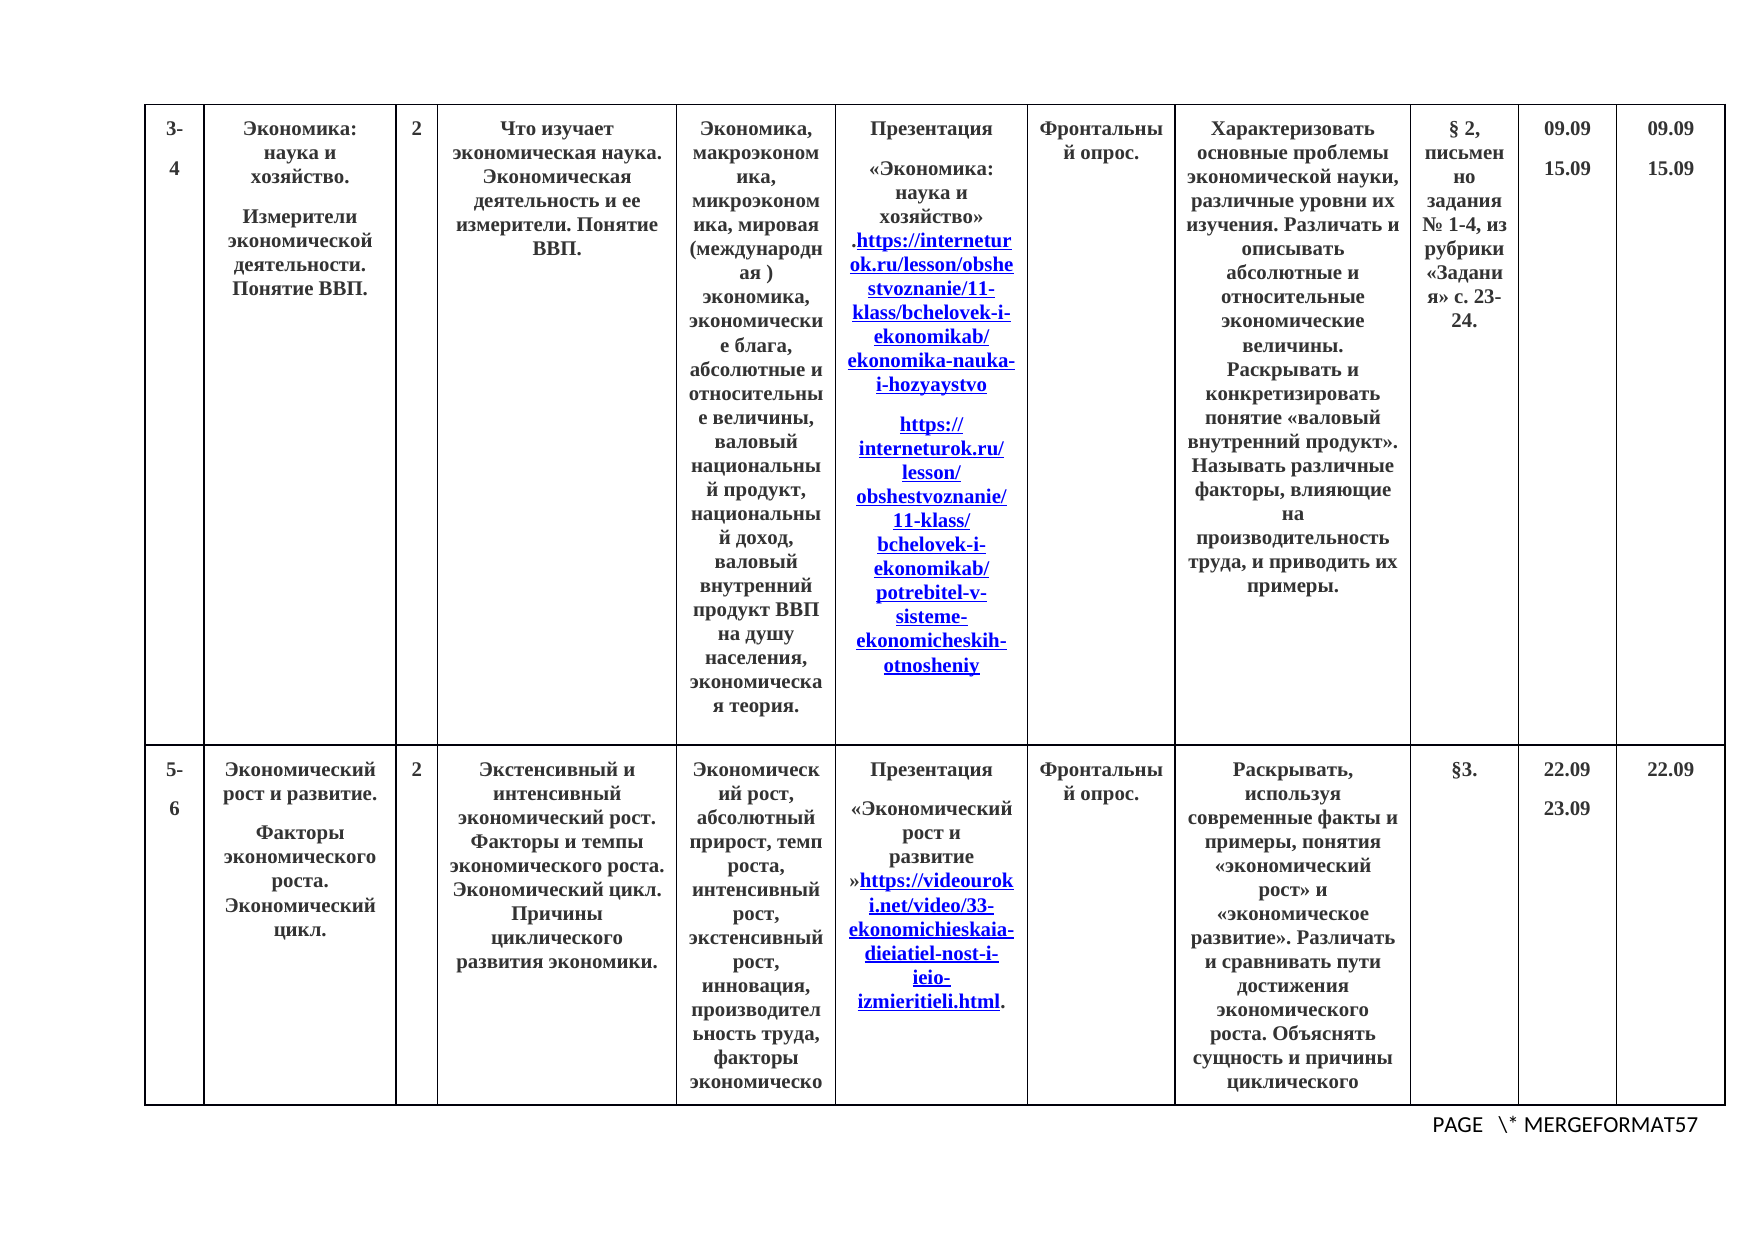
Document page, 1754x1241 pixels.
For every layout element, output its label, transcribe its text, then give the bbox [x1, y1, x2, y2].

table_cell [677, 746, 835, 1104]
table_cell Фронтальный опрос. [1028, 105, 1174, 744]
table_cell 22.09 [1617, 746, 1724, 1104]
table_cell 2 [397, 105, 437, 744]
table_cell §3. [1411, 746, 1518, 1104]
table_cell § 2, письменно задания № 1-4, из рубрики «Задания» с. 23-24. [1411, 105, 1518, 744]
table_cell 3- 4 [146, 105, 203, 744]
table_cell 09.09 15.09 [1519, 105, 1616, 744]
table_cell Характеризовать основные проблемы экономической науки, различные уровни их изучения. Различать и описывать абсолютные и относительные экономические величины. Раскрывать и конкретизировать понятие «валовый внутренний продукт». Называть различные факторы, влияющие на производительность труда, и приводить их примеры. [1176, 105, 1410, 744]
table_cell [836, 746, 1027, 1104]
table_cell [1176, 746, 1410, 1104]
table_cell Фронтальный опрос. [1028, 746, 1174, 1104]
table_cell 5- 6 [146, 746, 203, 1104]
table_cell Что изучает экономическая наука. Экономическая деятельность и ее измерители. Понятие ВВП. [438, 105, 676, 744]
table_cell Экономика: наука и хозяйство. Измерители экономической деятельности. Понятие ВВП. [205, 105, 395, 744]
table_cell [205, 746, 395, 1104]
table_cell 09.09 15.09 [1617, 105, 1724, 744]
table_cell Презентация «Экономика: наука и хозяйство».https://interneturok.ru/lesson/obshestvoznanie/11-klass/bchelovek-i-ekonomikab/ekonomika-nauka-i-hozyaystvo https://interneturok.ru/lesson/obshestvoznanie/11-klass/bchelovek-i-ekonomikab/potrebitel-v-sisteme-ekonomicheskih-otnosheniy [836, 105, 1027, 744]
table_cell 2 [397, 746, 437, 1104]
table_cell Экономика, макроэкономика, микроэкономика, мировая (международная ) экономика, экономические блага, абсолютные и относительные величины, валовый национальный продукт, национальный доход, валовый внутренний продукт ВВП на душу населения, экономическая теория. [677, 105, 835, 744]
table_cell 22.09 23.09 [1519, 746, 1616, 1104]
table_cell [438, 746, 676, 1104]
